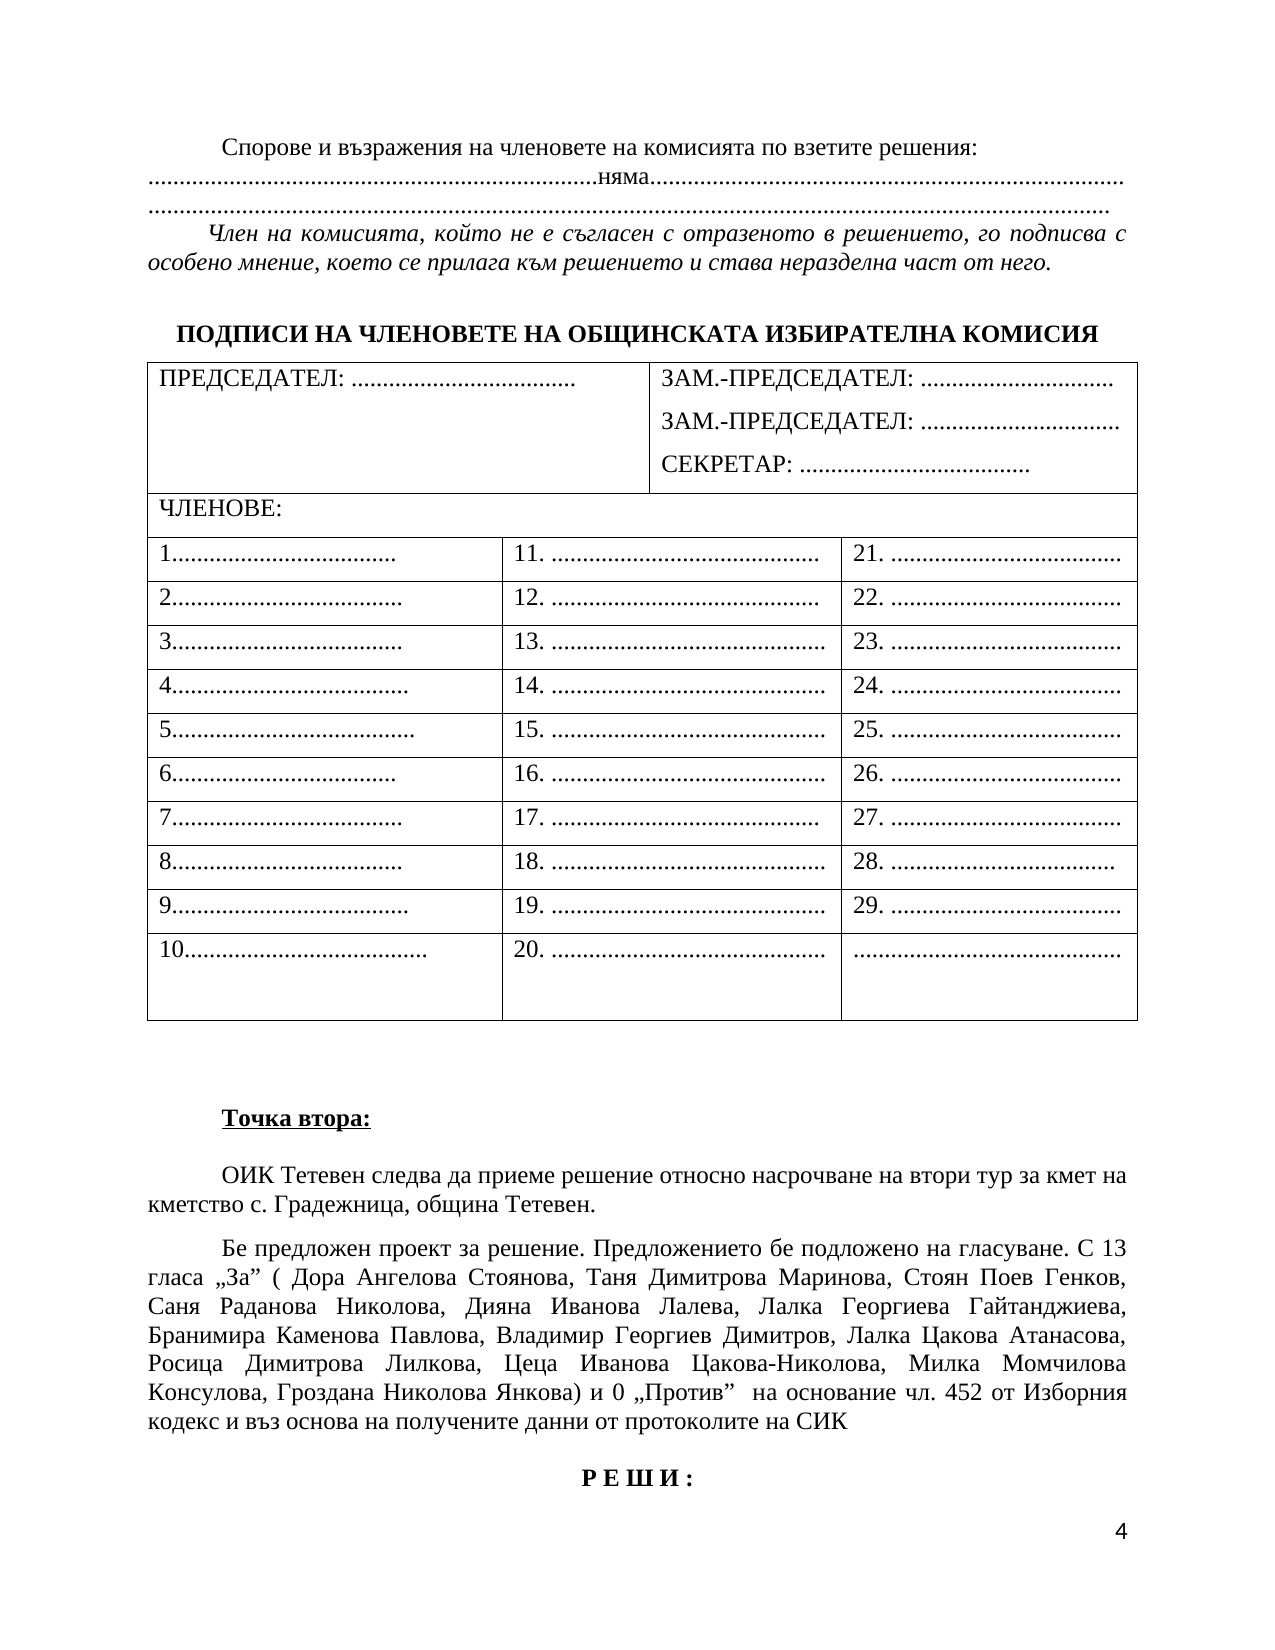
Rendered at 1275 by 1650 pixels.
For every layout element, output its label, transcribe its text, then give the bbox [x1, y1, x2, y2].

table_cell 29. ..................................... [842, 890, 1137, 933]
table_cell 18. ............................................ [503, 846, 841, 889]
table_cell 17. ........................................... [503, 802, 841, 845]
text Спорове и възражения на членовете на комисията по взетите решения: [148, 132, 1127, 161]
table_cell 27. ..................................... [842, 802, 1137, 845]
table_cell 4...................................... [148, 670, 502, 713]
table_cell 16. ............................................ [503, 758, 841, 801]
table_cell ........................................... [842, 934, 1137, 1020]
table_cell 26. ..................................... [842, 758, 1137, 801]
table_cell 9...................................... [148, 890, 502, 933]
table_cell 21. ..................................... [842, 538, 1137, 581]
text Бе предложен проект за решение. Предложението бе подложено на гласуване. С 13 гласа „За” ( Дора Ангелова Стоянова, Таня Димитрова Маринова, Стоян Поев Генков, Саня Раданова Николова, Дияна Иванова Лалева, Лалка Георгиева Гайтанджиева, Бранимира Каменова Павлова, Владимир Георгиев Димитров, Лалка Цакова Атанасова, Росица Димитрова Лилкова, Цеца Иванова Цакова-Николова, Милка Момчилова Консулова, Гроздана Николова Янкова) и 0 „Против” на основание чл. 452 от Изборния кодекс и въз основа на получените данни от протоколите на СИК [148, 1233, 1127, 1435]
table_cell 8..................................... [148, 846, 502, 889]
table_cell 24. ..................................... [842, 670, 1137, 713]
table_cell 25. ..................................... [842, 714, 1137, 757]
text Точка втора: [148, 1103, 1127, 1132]
table_cell 2..................................... [148, 582, 502, 625]
table_cell 14. ............................................ [503, 670, 841, 713]
table_cell 13. ............................................ [503, 626, 841, 669]
text ПОДПИСИ НА ЧЛЕНОВЕТЕ НА ОБЩИНСКАТА ИЗБИРАТЕЛНА КОМИСИЯ [148, 319, 1127, 348]
table_cell 6.................................... [148, 758, 502, 801]
text Член на комисията, който не е съгласен с отразеното в решението, го подписва с особено мнение, което се прилага към решението и става неразделна част от него. [148, 218, 1127, 276]
table_cell 20. ............................................ [503, 934, 841, 1020]
table_cell 10....................................... [148, 934, 502, 1020]
table_cell 22. ..................................... [842, 582, 1137, 625]
table_cell 19. ............................................ [503, 890, 841, 933]
table_cell 28. .................................... [842, 846, 1137, 889]
table_header ПРЕДСЕДАТЕЛ: .................................... [148, 363, 649, 492]
table_cell 3..................................... [148, 626, 502, 669]
text ........................................................................няма...................................................................................................................................................................................................................................... [148, 161, 1127, 218]
table_cell 12. ........................................... [503, 582, 841, 625]
table_cell 5....................................... [148, 714, 502, 757]
table_cell 15. ............................................ [503, 714, 841, 757]
text ОИК Тетевен следва да приеме решение относно насрочване на втори тур за кмет на кметство с. Градежница, община Тетевен. [148, 1160, 1127, 1218]
table_cell 11. ........................................... [503, 538, 841, 581]
table_cell 23. ..................................... [842, 626, 1137, 669]
table_cell ЧЛЕНОВЕ: [148, 494, 1137, 537]
table_header ЗАМ.-ПРЕДСЕДАТЕЛ: ............................... ЗАМ.-ПРЕДСЕДАТЕЛ: ................................ СЕКРЕТАР: ..................................... [650, 363, 1137, 492]
table_cell 7..................................... [148, 802, 502, 845]
text Р Е Ш И : [148, 1463, 1127, 1492]
table_cell 1.................................... [148, 538, 502, 581]
